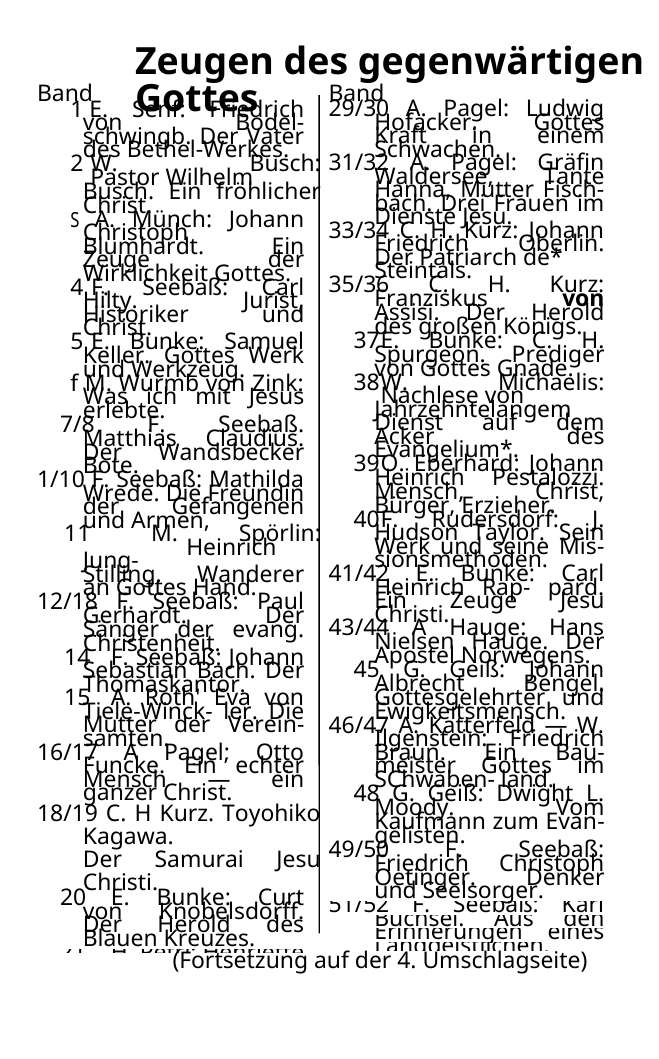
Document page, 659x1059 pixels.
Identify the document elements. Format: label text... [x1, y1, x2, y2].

text 41/42 E. Bunke: Carl Heinrich Rap- pard. Ein Zeuge Jesu Christi. [378, 571, 604, 625]
text Band [37, 83, 321, 106]
list E. Bunke: C. H. Spurgeon. Prediger von Gottes Gnade. [353, 337, 604, 379]
text 1/10 F. Seebaß: Mathilda Wrede. Die Freundin der Gefangenen und Armen, [37, 477, 304, 531]
text 7/8 F. Seebaß. Matthias Claudius. Der Wandsbecker Bote. [88, 421, 304, 477]
text Jahrzehntelangem Dienst auf dem Acker des Evangelium*. [377, 406, 604, 461]
text 49/50 F. Seebaß: Friedrich Christoph Oetinger. Denker und Seelsorger. [328, 846, 604, 902]
text Stilling. Wanderer an Gottes Hand. [153, 571, 304, 598]
list E. Senf: Friedrich von Bodel- schwingb. Der Vater des Bethel-Werkes. [70, 106, 304, 161]
text Busch. Ein fröhlicher Christ. [101, 188, 321, 216]
text 16/17 A Pagel; Otto Funcke. Ein echter Mensch — ein ganzer Christ. [37, 749, 304, 803]
list F. Rudersdorf: J. Hudson Taylor. Sein Werk und seine Missionsmethoden. [377, 516, 604, 571]
list F. Seebaß: Johann Sebastian Bach. Der Thomaskantor. [81, 654, 304, 695]
list F. Seebaß: Carl Hilty. Jurist, Historiker und Christ. [86, 284, 304, 338]
text 12/18 F. Seebaß: Paul Gerhardt. Der Sänger der evang. Christenheit. [85, 598, 304, 654]
text 31/32 A. Pagel: Gräfin Waldersee, Tante Hanna, Mutter Fisch- bach. Drei Frauen im Dienste Jesu. [378, 160, 604, 227]
text 43/44 A Hauge: Hans Nielsen Hauge. Der Apostel Norwegens. [453, 625, 604, 667]
list A. Roth' Eva von Tiele-Winck- ler. Die Mutter der Vereinsamten. [64, 695, 304, 749]
text 51/52 F. Seebaß: Karl Büchsei. Aus den Erinnerungen eines Landgeistlichen. [328, 902, 604, 951]
text 35/36 C. H. Kurz: Franziskus von Assisi. Der Herold des großen Königs. [328, 282, 604, 337]
text (Fortsetzung auf der 4. Umschlagseite) [172, 950, 588, 973]
list O. Eberhard: Johann Heinrich Pestalozzi. Mensch, Christ, Bürger, Erzieher. [384, 461, 604, 516]
text 11 M. Spörlin: Heinrich Jung- [64, 531, 321, 571]
text Der Samurai Jesu Christi. [83, 849, 321, 895]
text S A. Münch: Johann Christoph Blumhardt. Ein Zeuge der Wirklichkeit Gottes. [86, 216, 304, 284]
text 46/47 A. Katterfeld — W. Ilgenstein: Friedrich Braun. Ein Baumeister Gottes im SChwaben- land. [379, 722, 604, 790]
text Steintals. [380, 268, 431, 282]
text 45 G. Geiß: Johann Albrecht Bengel. Gottesgelehrter und Ewigkeitsmensch. [353, 667, 604, 722]
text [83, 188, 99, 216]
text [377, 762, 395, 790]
text 33/34 C. H. Kurz: Johann Friedrich Oberlin. Der Patriarch de* [377, 227, 604, 268]
list W. Michaelis: Nachlese von [395, 379, 604, 406]
text f M. Wurmb von Zink: Was ich mit Jesus erlebte. [70, 380, 304, 421]
text 29/30 A. Pagel: Ludwig Hofacker. Gottes Kraft in einem Schwachen. [328, 106, 604, 160]
text 43/44 A Hauge: Hans Nielsen Hauge. Der Apostel Norwegens. [328, 625, 475, 667]
list E. Bunke: Samuel Keller. Gottes Werk und Werkzeug. [70, 338, 304, 380]
text 18/19 C. H Kurz. Toyohiko Kagawa. [37, 803, 321, 849]
text 48 G. Geiß: Dwight L. Moody. Vom Kaufmann zum Evangelisten. [353, 790, 604, 846]
text Steintals. [432, 268, 604, 282]
text Band [328, 83, 604, 106]
list W. Busch: Pastor Wilhelm [94, 161, 321, 188]
text Zeugen des gegenwärtigen Gottes [135, 44, 654, 119]
list E. Bunke: Curt von Knobelsdorff. Der Herold des Blauen Kreuzes. [60, 895, 304, 949]
